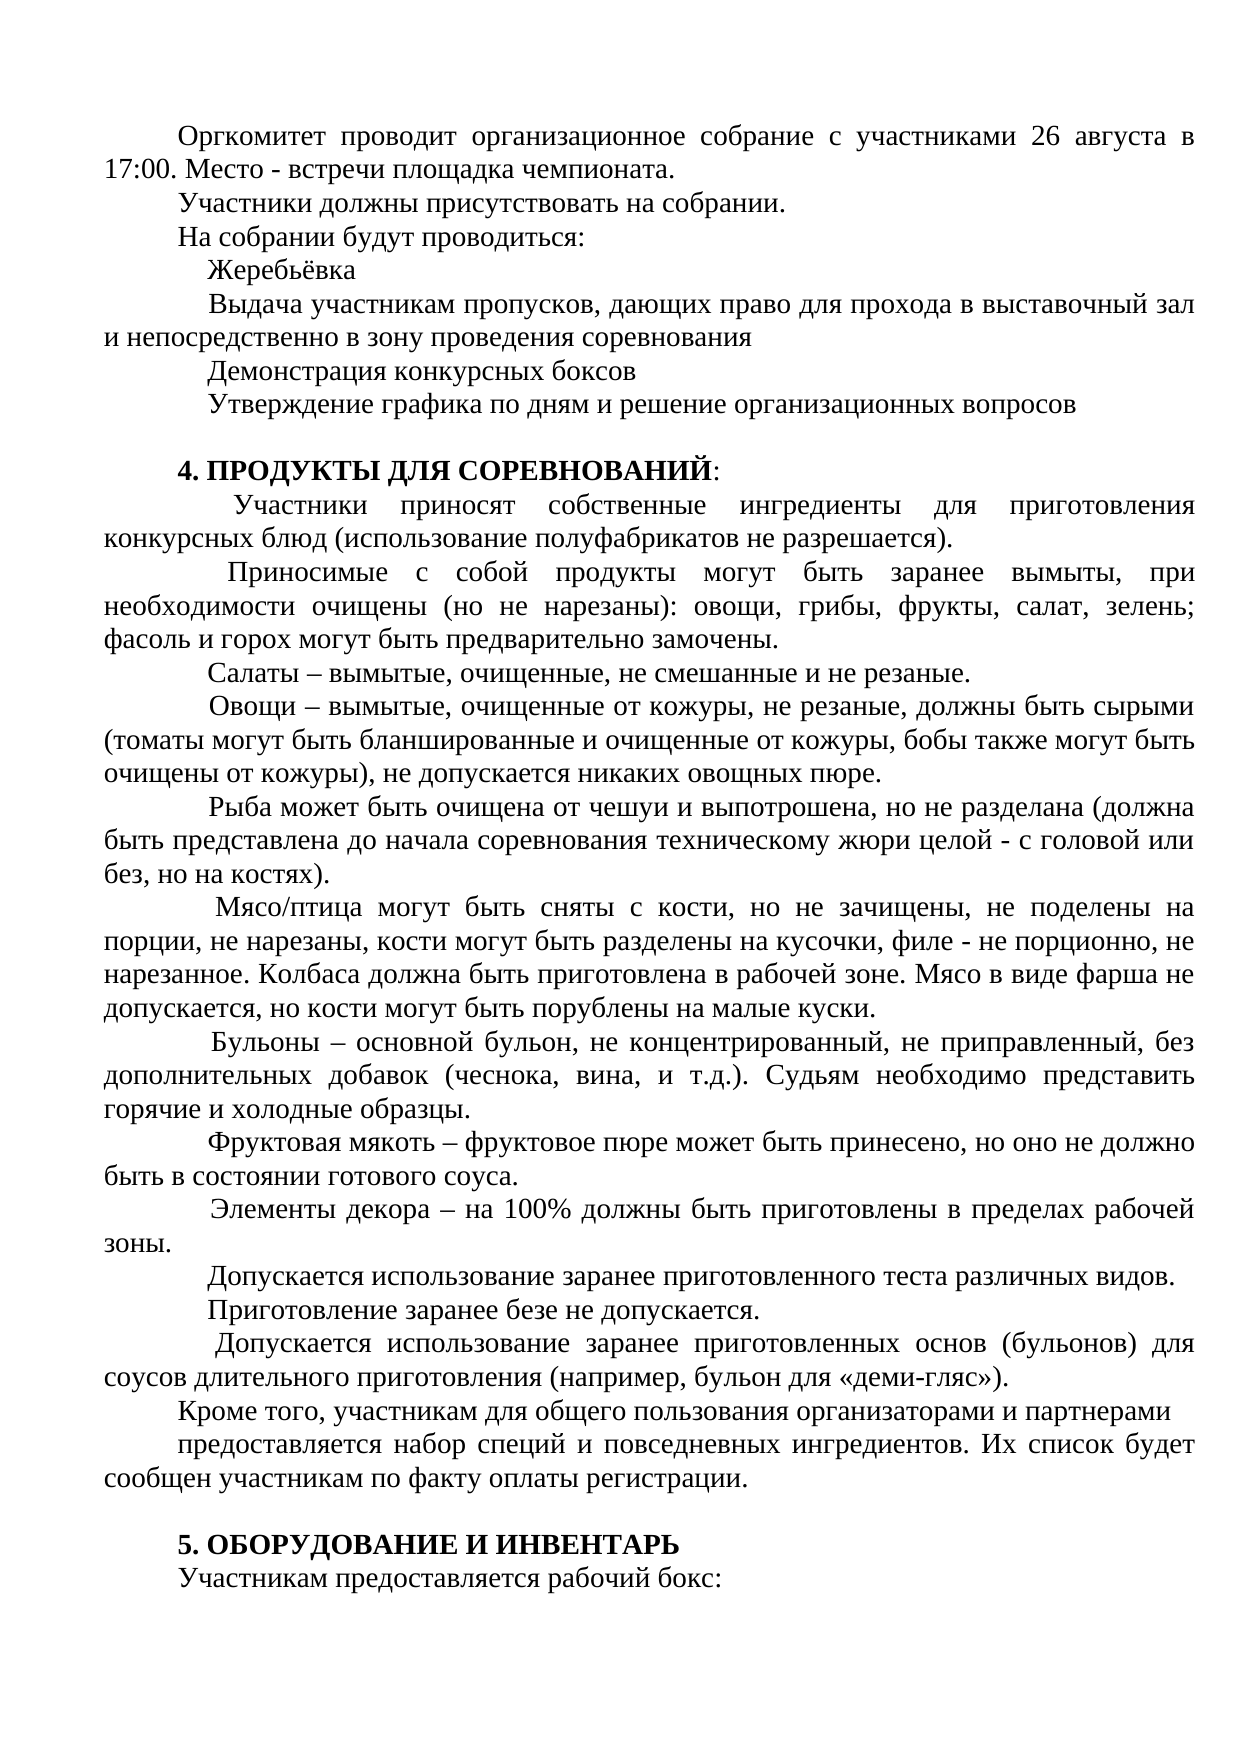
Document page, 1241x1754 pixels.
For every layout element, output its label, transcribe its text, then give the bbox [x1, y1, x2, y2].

text  Фруктовая мякоть – фруктовое пюре может быть принесено, но оно не должно быть в состоянии готового соуса. [103, 1124, 1196, 1191]
text Участники должны присутствовать на собрании. [103, 185, 1196, 219]
text Участникам предоставляется рабочий бокс: [103, 1560, 1196, 1594]
text  Участники приносят собственные ингредиенты для приготовления конкурсных блюд (использование полуфабрикатов не разрешается). [103, 487, 1196, 554]
text Кроме того, участникам для общего пользования организаторами и партнерами [103, 1393, 1196, 1426]
text предоставляется набор специй и повседневных ингредиентов. Их список будет сообщен участникам по факту оплаты регистрации. [103, 1426, 1196, 1493]
text  Рыба может быть очищена от чешуи и выпотрошена, но не разделана (должна быть представлена до начала соревнования техническому жюри целой - с головой или без, но на костях). [103, 789, 1196, 889]
text  Выдача участникам пропусков, дающих право для прохода в выставочный зал и непосредственно в зону проведения соревнования [103, 286, 1196, 353]
text  Салаты – вымытые, очищенные, не смешанные и не резаные. [103, 655, 1196, 688]
text  Овощи – вымытые, очищенные от кожуры, не резаные, должны быть сырыми (томаты могут быть бланшированные и очищенные от кожуры, бобы также могут быть очищены от кожуры), не допускается никаких овощных пюре. [103, 688, 1196, 789]
text  Бульоны – основной бульон, не концентрированный, не приправленный, без дополнительных добавок (чеснока, вина, и т.д.). Судьям необходимо представить горячие и холодные образцы. [103, 1024, 1196, 1124]
text  Мясо/птица могут быть сняты с кости, но не зачищены, не поделены на порции, не нарезаны, кости могут быть разделены на кусочки, филе - не порционно, не нарезанное. Колбаса должна быть приготовлена в рабочей зоне. Мясо в виде фарша не допускается, но кости могут быть порублены на малые куски. [103, 889, 1196, 1024]
text  Допускается использование заранее приготовленного теста различных видов. [103, 1258, 1196, 1292]
text  Утверждение графика по дням и решение организационных вопросов [103, 386, 1196, 420]
text  Допускается использование заранее приготовленных основ (бульонов) для соусов длительного приготовления (например, бульон для «деми-гляс»). [103, 1326, 1196, 1393]
text  Элементы декора – на 100% должны быть приготовлены в пределах рабочей зоны. [103, 1191, 1196, 1258]
text  Приносимые с собой продукты могут быть заранее вымыты, при необходимости очищены (но не нарезаны): овощи, грибы, фрукты, салат, зелень; фасоль и горох могут быть предварительно замочены. [103, 554, 1196, 655]
text  Приготовление заранее безе не допускается. [103, 1292, 1196, 1326]
text  Демонстрация конкурсных боксов [103, 353, 1196, 386]
text  Жеребьёвка [103, 252, 1196, 286]
text На собрании будут проводиться: [103, 219, 1196, 252]
text 4. ПРОДУКТЫ ДЛЯ СОРЕВНОВАНИЙ: [103, 453, 1196, 487]
text 5. ОБОРУДОВАНИЕ И ИНВЕНТАРЬ [103, 1527, 1196, 1560]
text Оргкомитет проводит организационное собрание с участниками 26 августа в 17:00. Место - встречи площадка чемпионата. [103, 118, 1196, 185]
